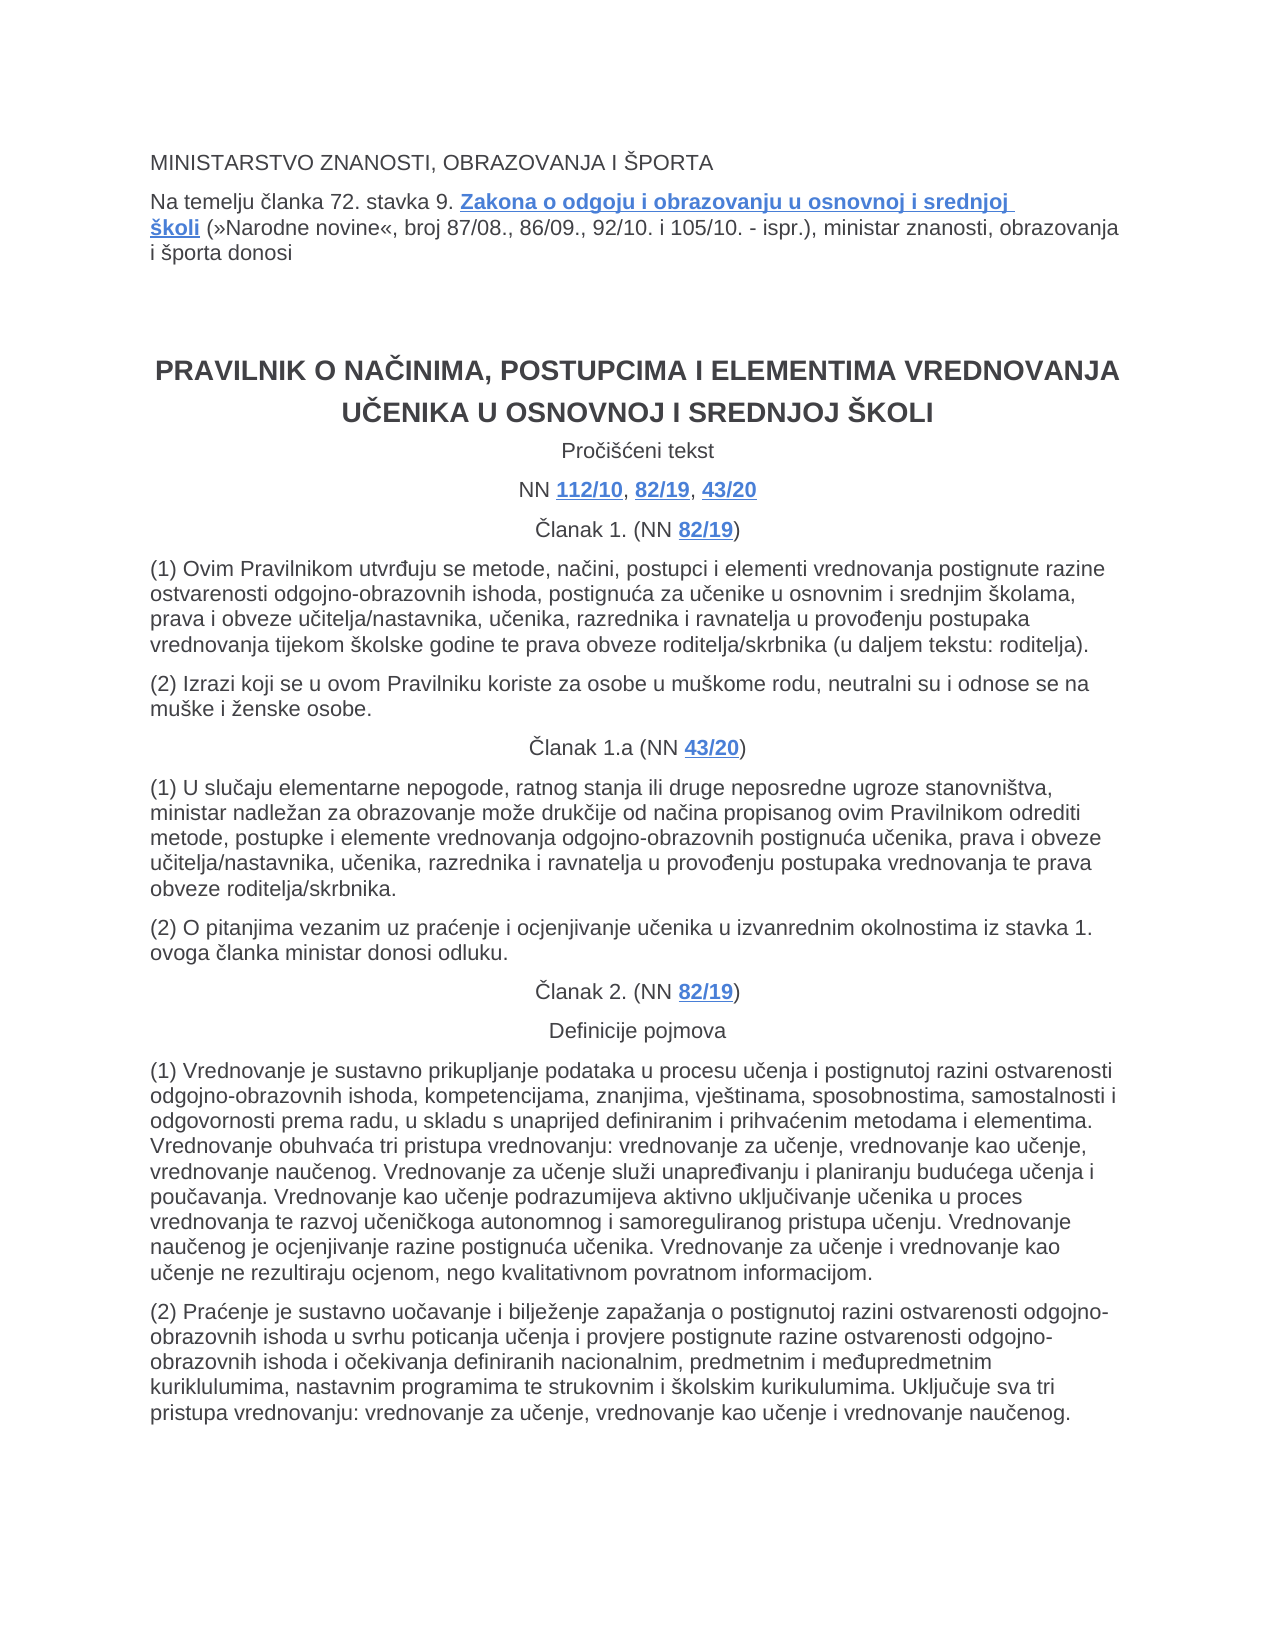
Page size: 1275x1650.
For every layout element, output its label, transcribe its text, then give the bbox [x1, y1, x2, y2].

text (2) Praćenje je sustavno uočavanje i bilježenje zapažanja o postignutoj razini ostvarenosti odgojno-obrazovnih ishoda u svrhu poticanja učenja i provjere postignute razine ostvarenosti odgojno-obrazovnih ishoda i očekivanja definiranih nacionalnim, predmetnim i međupredmetnim kuriklulumima, nastavnim programima te strukovnim i školskim kurikulumima. Uključuje sva tri pristupa vrednovanju: vrednovanje za učenje, vrednovanje kao učenje i vrednovanje naučenog. [150, 1299, 1125, 1425]
text Pročišćeni tekst [150, 438, 1125, 463]
text (2) O pitanjima vezanim uz praćenje i ocjenjivanje učenika u izvanrednim okolnostima iz stavka 1. ovoga članka ministar donosi odluku. [150, 915, 1125, 965]
text Članak 1.a (NN 43/20) [150, 735, 1125, 761]
text (2) Izrazi koji se u ovom Pravilniku koriste za osobe u muškome rodu, neutralni su i odnose se na muške i ženske osobe. [150, 671, 1125, 721]
text Članak 2. (NN 82/19) [150, 979, 1125, 1004]
text (1) U slučaju elementarne nepogode, ratnog stanja ili druge neposredne ugroze stanovništva, ministar nadležan za obrazovanje može drukčije od načina propisanog ovim Pravilnikom odrediti metode, postupke i elemente vrednovanja odgojno-obrazovnih postignuća učenika, prava i obveze učitelja/nastavnika, učenika, razrednika i ravnatelja u provođenju postupaka vrednovanja te prava obveze roditelja/skrbnika. [150, 774, 1125, 901]
text (1) Vrednovanje je sustavno prikupljanje podataka u procesu učenja i postignutoj razini ostvarenosti odgojno-obrazovnih ishoda, kompetencijama, znanjima, vještinama, sposobnostima, samostalnosti i odgovornosti prema radu, u skladu s unaprijed definiranim i prihvaćenim metodama i elementima. Vrednovanje obuhvaća tri pristupa vrednovanju: vrednovanje za učenje, vrednovanje kao učenje, vrednovanje naučenog. Vrednovanje za učenje služi unapređivanju i planiranju budućega učenja i poučavanja. Vrednovanje kao učenje podrazumijeva aktivno uključivanje učenika u proces vrednovanja te razvoj učeničkoga autonomnog i samoreguliranog pristupa učenju. Vrednovanje naučenog je ocjenjivanje razine postignuća učenika. Vrednovanje za učenje i vrednovanje kao učenje ne rezultiraju ocjenom, nego kvalitativnom povratnom informacijom. [150, 1058, 1125, 1284]
text Definicije pojmova [150, 1018, 1125, 1044]
text MINISTARSTVO ZNANOSTI, OBRAZOVANJA I ŠPORTA [150, 150, 1125, 175]
text PRAVILNIK O NAČINIMA, POSTUPCIMA I ELEMENTIMA VREDNOVANJA UČENIKA U OSNOVNOJ I SREDNJOJ ŠKOLI [150, 345, 1125, 429]
text Na temelju članka 72. stavka 9. Zakona o odgoju i obrazovanju u osnovnoj i srednjoj školi (»Narodne novine«, broj 87/08., 86/09., 92/10. i 105/10. - ispr.), ministar znanosti, obrazovanja i športa donosi [150, 189, 1125, 265]
text (1) Ovim Pravilnikom utvrđuju se metode, načini, postupci i elementi vrednovanja postignute razine ostvarenosti odgojno-obrazovnih ishoda, postignuća za učenike u osnovnim i srednjim školama, prava i obveze učitelja/nastavnika, učenika, razrednika i ravnatelja u provođenju postupaka vrednovanja tijekom školske godine te prava obveze roditelja/skrbnika (u daljem tekstu: roditelja). [150, 556, 1125, 657]
text NN 112/10, 82/19, 43/20 [150, 477, 1125, 503]
text Članak 1. (NN 82/19) [150, 517, 1125, 542]
